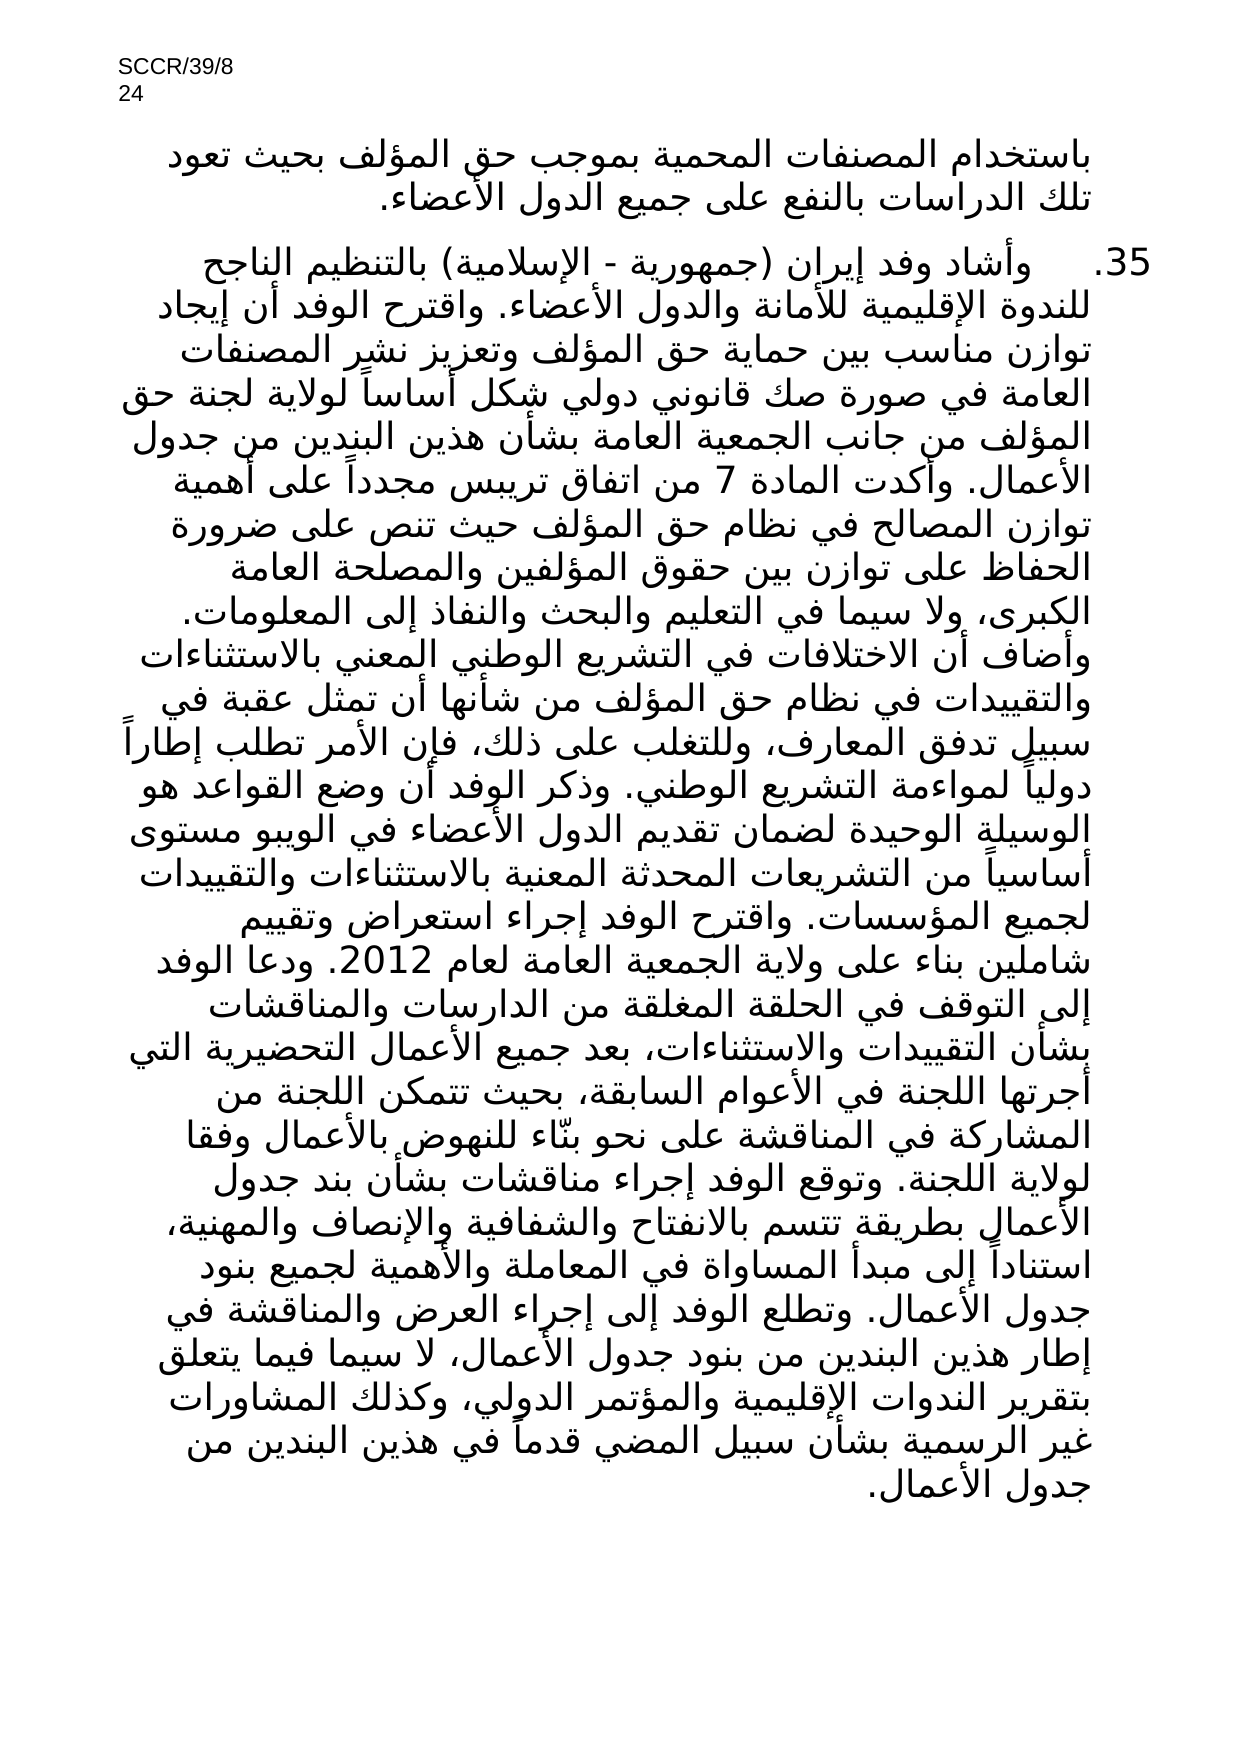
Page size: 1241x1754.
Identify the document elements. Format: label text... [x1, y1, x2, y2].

text وأشاد وفد إيران (جمهورية - الإسلامية) بالتنظيم الناجح للندوة الإقليمية للأمانة والدول الأعضاء. واقترح الوفد أن إيجاد توازن مناسب بين حماية حق المؤلف وتعزيز نشر المصنفات العامة في صورة صك قانوني دولي شكل أساساً لولاية لجنة حق المؤلف من جانب الجمعية العامة بشأن هذين البندين من جدول الأعمال. وأكدت المادة 7 من اتفاق تريبس مجدداً على أهمية توازن المصالح في نظام حق المؤلف حيث تنص على ضرورة الحفاظ على توازن بين حقوق المؤلفين والمصلحة العامة الكبرى، ولا سيما في التعليم والبحث والنفاذ إلى المعلومات. وأضاف أن الاختلافات في التشريع الوطني المعني بالاستثناءات والتقييدات في نظام حق المؤلف من شأنها أن تمثل عقبة في سبيل تدفق المعارف، وللتغلب على ذلك، فإن الأمر تطلب إطاراً دولياً لمواءمة التشريع الوطني. وذكر الوفد أن وضع القواعد هو الوسيلة الوحيدة لضمان تقديم الدول الأعضاء في الويبو مستوى أساسياً من التشريعات المحدثة المعنية بالاستثناءات والتقييدات لجميع المؤسسات. واقترح الوفد إجراء استعراض وتقييم شاملين بناء على ولاية الجمعية العامة لعام 2012. ودعا الوفد إلى التوقف في الحلقة المغلقة من الدارسات والمناقشات بشأن التقييدات والاستثناءات، بعد جميع الأعمال التحضيرية التي أجرتها اللجنة في الأعوام السابقة، بحيث تتمكن اللجنة من المشاركة في المناقشة على نحو بنّاء للنهوض بالأعمال وفقا لولاية اللجنة. وتوقع الوفد إجراء مناقشات بشأن بند جدول الأعمال بطريقة تتسم بالانفتاح والشفافية والإنصاف والمهنية، استناداً إلى مبدأ المساواة في المعاملة والأهمية لجميع بنود جدول الأعمال. وتطلع الوفد إلى إجراء العرض والمناقشة في إطار هذين البندين من بنود جدول الأعمال، لا سيما فيما يتعلق بتقرير الندوات الإقليمية والمؤتمر الدولي، وكذلك المشاورات غير الرسمية بشأن سبيل المضي قدماً في هذين البندين من جدول الأعمال. [118, 240, 1092, 1506]
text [118, 132, 1092, 219]
